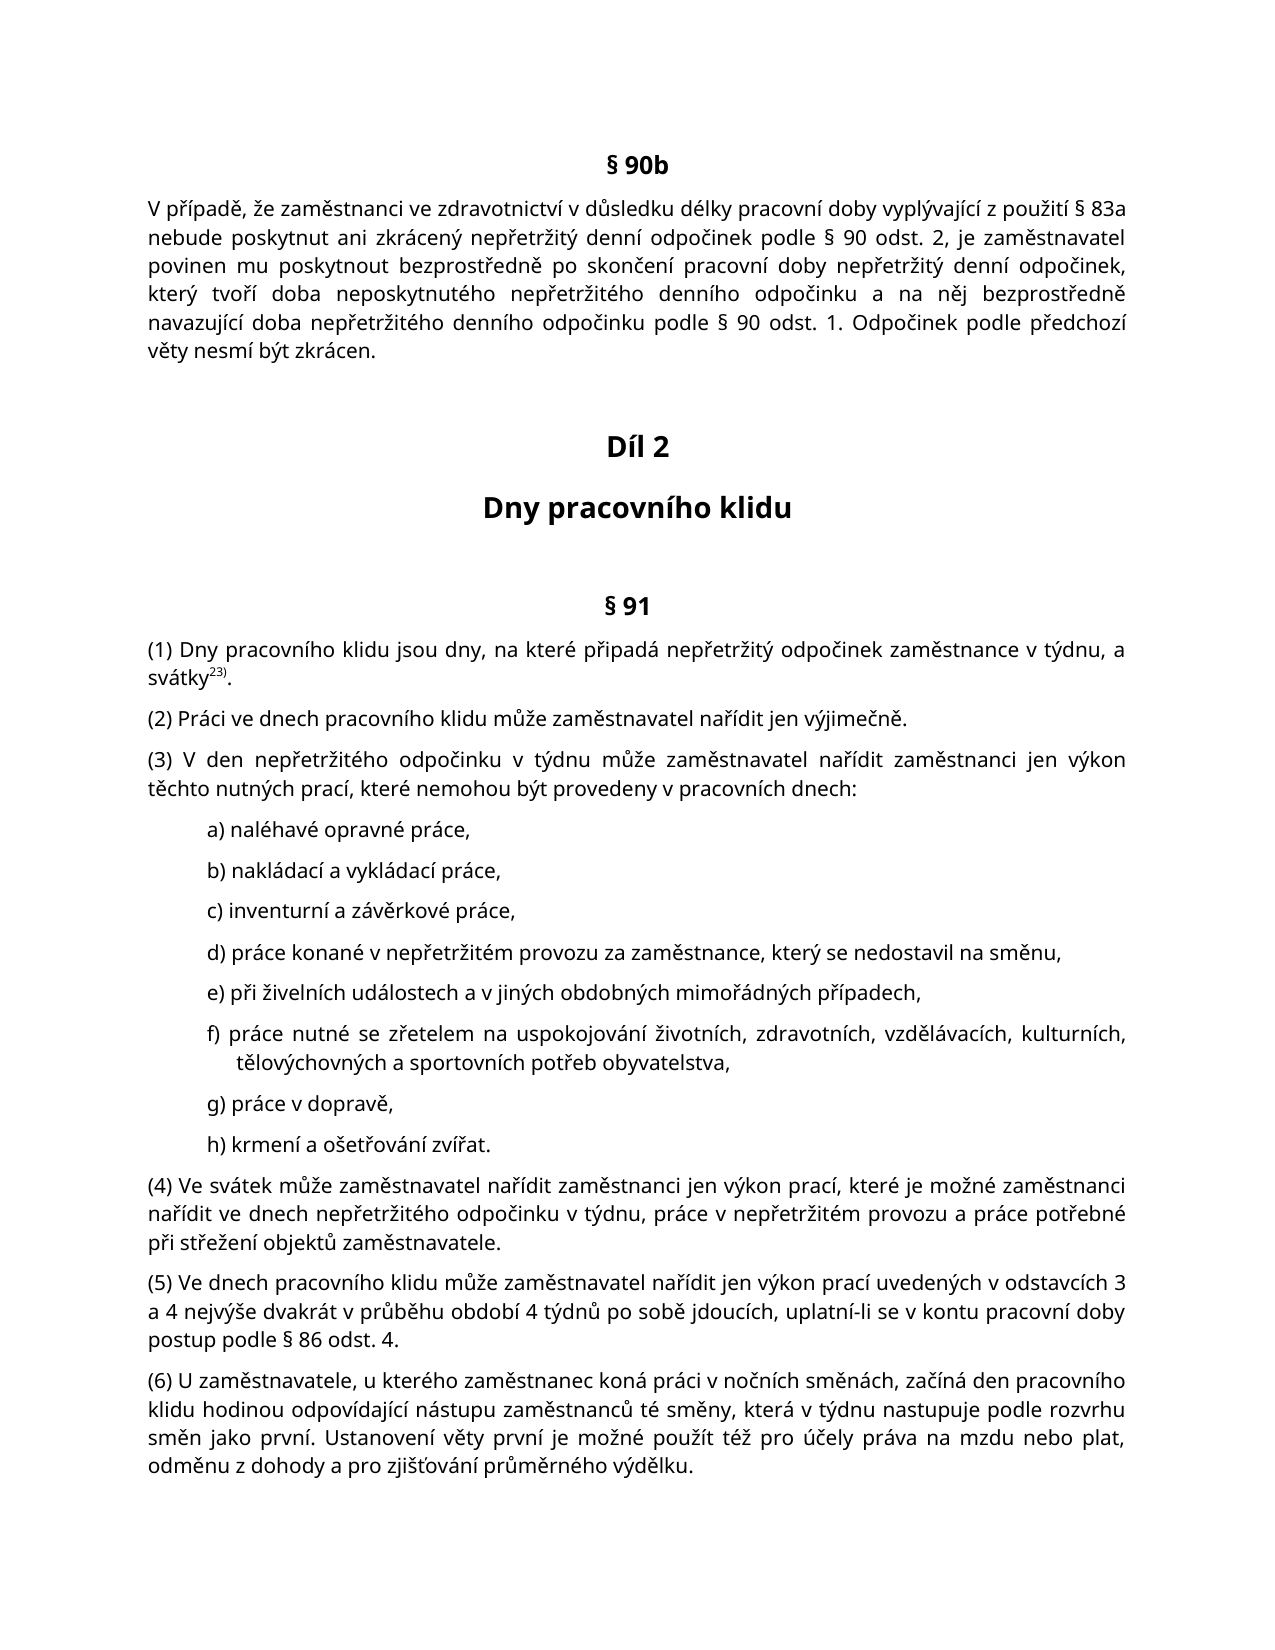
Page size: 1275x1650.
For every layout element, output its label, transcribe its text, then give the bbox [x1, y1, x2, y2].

text d) práce konané v nepřetržitém provozu za zaměstnance, který se nedostavil na směnu, [207, 938, 1127, 966]
text (1) Dny pracovního klidu jsou dny, na které připadá nepřetržitý odpočinek zaměstnance v týdnu, a svátky23). [148, 635, 1127, 692]
text c) inventurní a závěrkové práce, [207, 897, 1127, 925]
text § 91 [148, 588, 1127, 623]
text e) při živelních událostech a v jiných obdobných mimořádných případech, [207, 978, 1127, 1007]
text V případě, že zaměstnanci ve zdravotnictví v důsledku délky pracovní doby vyplývající z použití § 83a nebude poskytnut ani zkrácený nepřetržitý denní odpočinek podle § 90 odst. 2, je zaměstnavatel povinen mu poskytnout bezprostředně po skončení pracovní doby nepřetržitý denní odpočinek, který tvoří doba neposkytnutého nepřetržitého denního odpočinku a na něj bezprostředně navazující doba nepřetržitého denního odpočinku podle § 90 odst. 1. Odpočinek podle předchozí věty nesmí být zkrácen. [148, 194, 1127, 365]
text § 90b [148, 148, 1127, 182]
text h) krmení a ošetřování zvířat. [207, 1130, 1127, 1158]
text a) naléhavé opravné práce, [207, 815, 1127, 843]
text b) nakládací a vykládací práce, [207, 856, 1127, 884]
text (4) Ve svátek může zaměstnavatel nařídit zaměstnanci jen výkon prací, které je možné zaměstnanci nařídit ve dnech nepřetržitého odpočinku v týdnu, práce v nepřetržitém provozu a práce potřebné při střežení objektů zaměstnavatele. [148, 1171, 1127, 1256]
text g) práce v dopravě, [207, 1089, 1127, 1117]
subtitle Díl 2 [148, 427, 1127, 466]
text (6) U zaměstnavatele, u kterého zaměstnanec koná práci v nočních směnách, začíná den pracovního klidu hodinou odpovídající nástupu zaměstnanců té směny, která v týdnu nastupuje podle rozvrhu směn jako první. Ustanovení věty první je možné použít též pro účely práva na mzdu nebo plat, odměnu z dohody a pro zjišťování průměrného výdělku. [148, 1366, 1127, 1480]
text (3) V den nepřetržitého odpočinku v týdnu může zaměstnavatel nařídit zaměstnanci jen výkon těchto nutných prací, které nemohou být provedeny v pracovních dnech: [148, 745, 1127, 802]
text f) práce nutné se zřetelem na uspokojování životních, zdravotních, vzdělávacích, kulturních, tělovýchovných a sportovních potřeb obyvatelstva, [207, 1019, 1127, 1076]
text (5) Ve dnech pracovního klidu může zaměstnavatel nařídit jen výkon prací uvedených v odstavcích 3 a 4 nejvýše dvakrát v průběhu období 4 týdnů po sobě jdoucích, uplatní-li se v kontu pracovní doby postup podle § 86 odst. 4. [148, 1268, 1127, 1354]
subtitle Dny pracovního klidu [148, 487, 1127, 527]
text (2) Práci ve dnech pracovního klidu může zaměstnavatel nařídit jen výjimečně. [148, 704, 1127, 733]
